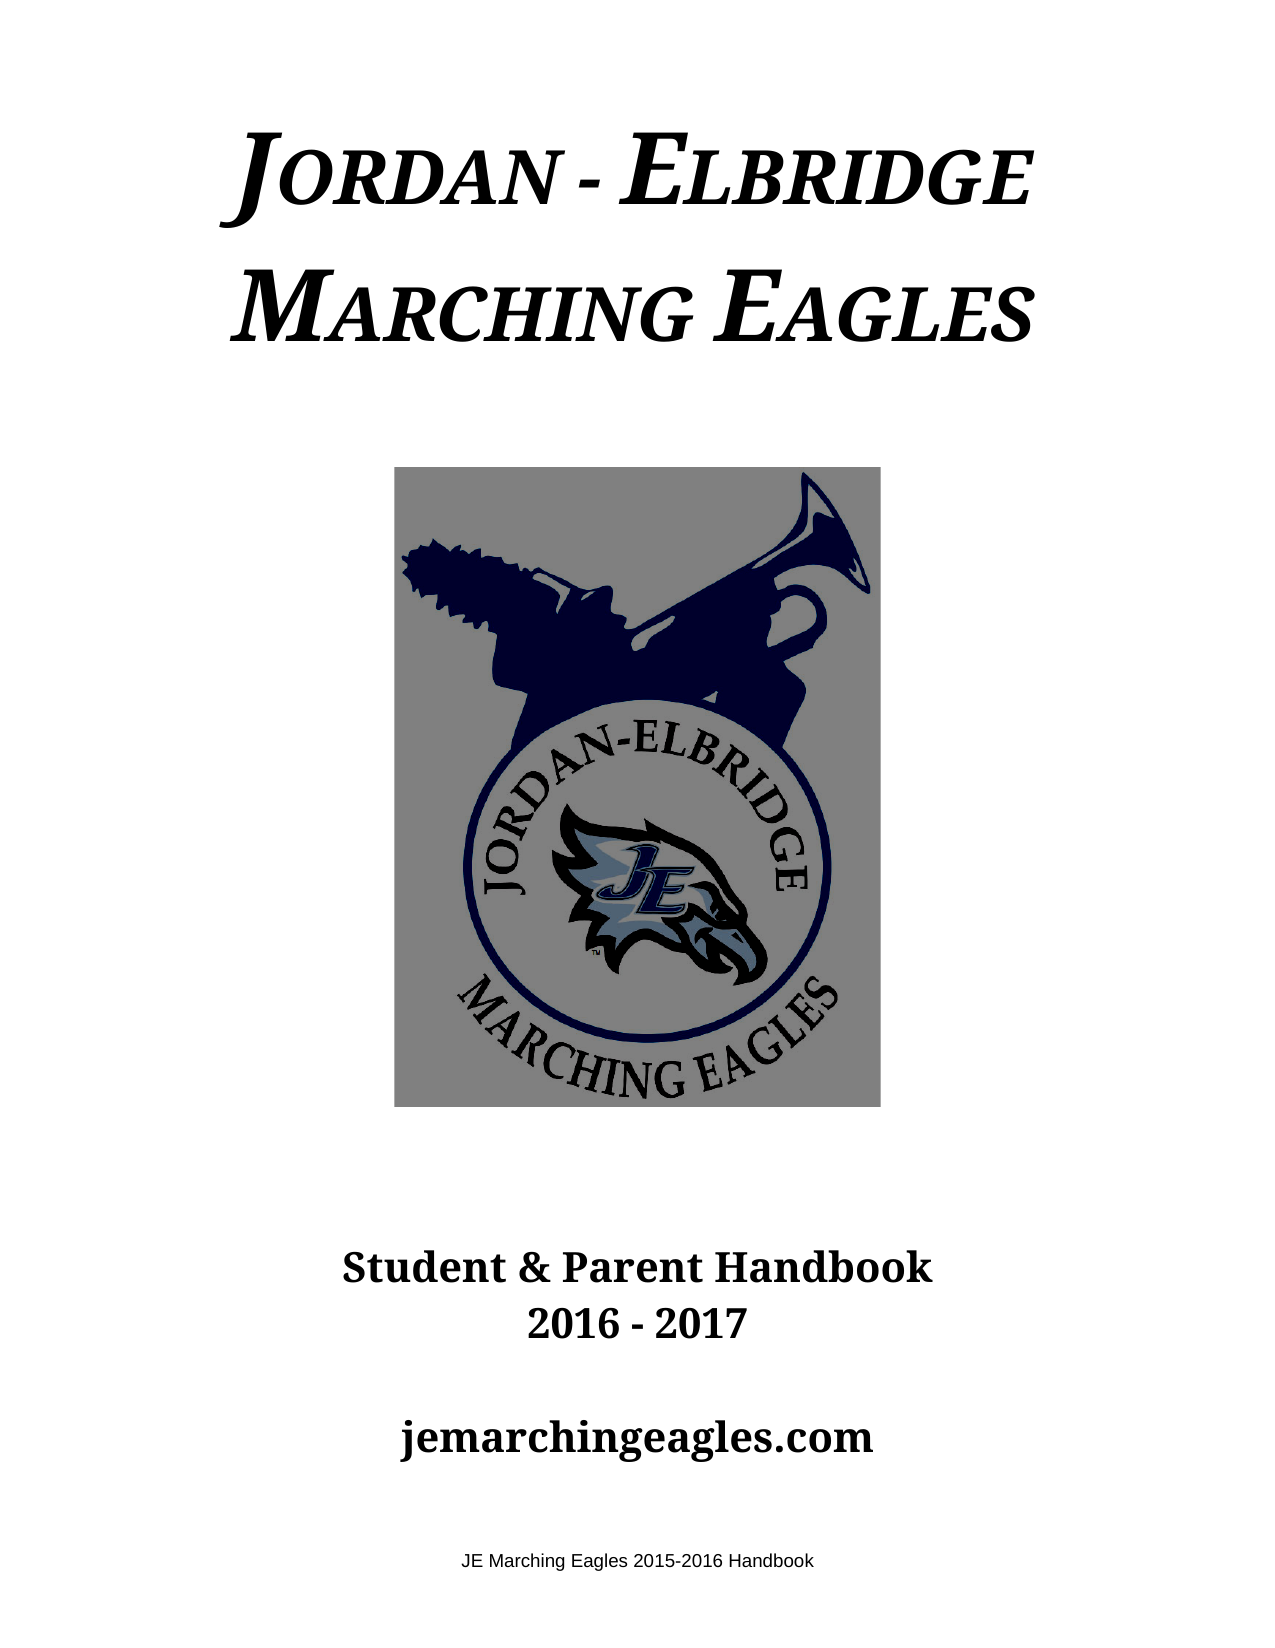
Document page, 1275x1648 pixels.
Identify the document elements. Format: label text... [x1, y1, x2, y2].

text JORDAN - ELBRIDGE MARCHING EAGLES [187, 98, 1088, 370]
text Student & Parent Handbook [187, 1237, 1088, 1294]
text 2016 - 2017 [187, 1294, 1088, 1351]
text jemarchingeagles.com [187, 1408, 1088, 1464]
